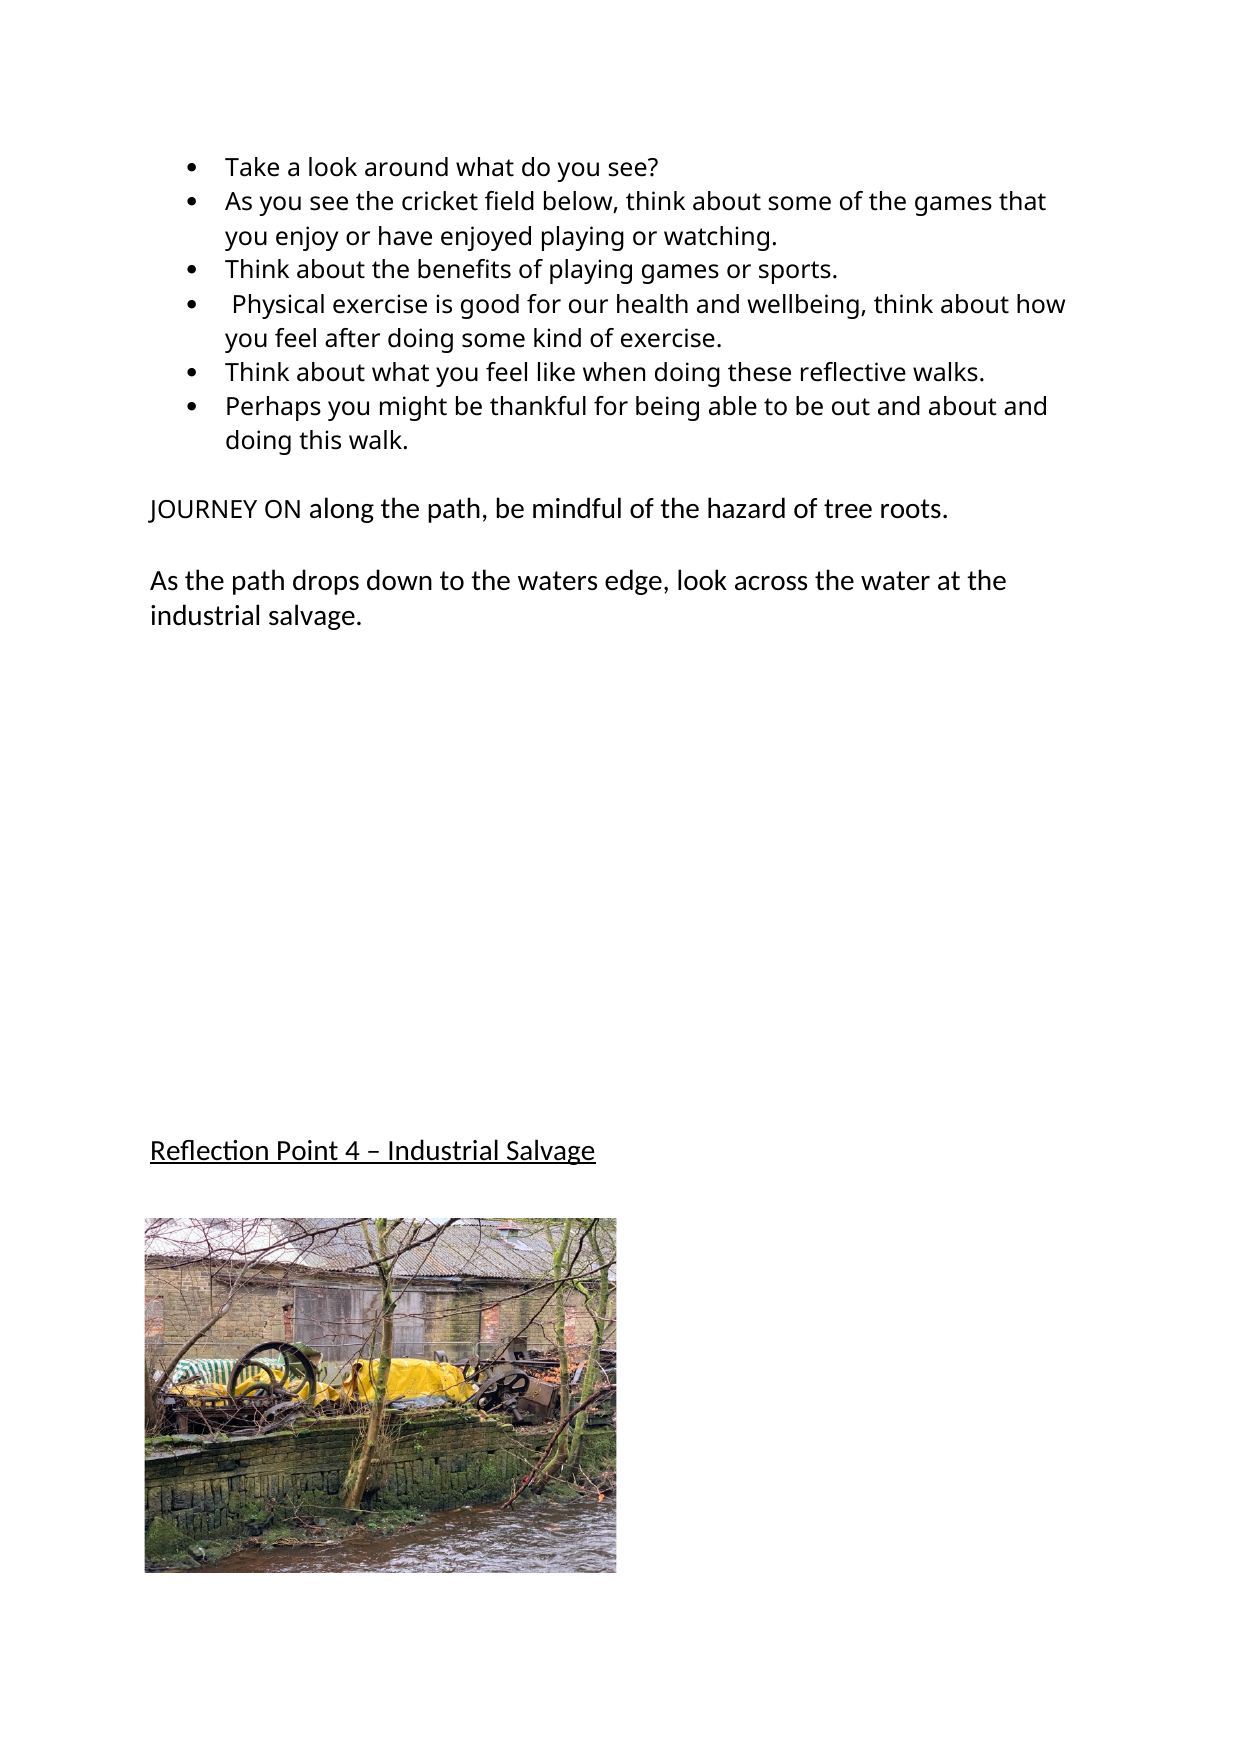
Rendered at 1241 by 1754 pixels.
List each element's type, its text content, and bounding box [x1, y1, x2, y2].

text Reflection Point 4 – Industrial Salvage [150, 1132, 1090, 1167]
picture [144, 1218, 617, 1573]
list Perhaps you might be thankful for being able to be out and about and doing this walk. [187, 388, 1090, 457]
list As you see the cricket field below, think about some of the games that you enjoy or have enjoyed playing or watching. [187, 184, 1090, 252]
text JOURNEY ON along the path, be mindful of the hazard of tree roots. [150, 491, 1090, 526]
list Physical exercise is good for our health and wellbeing, think about how you feel after doing some kind of exercise. [187, 286, 1090, 354]
list Think about what you feel like when doing these reflective walks. [187, 354, 1090, 388]
list Think about the benefits of playing games or sports. [187, 252, 1090, 286]
text As the path drops down to the waters edge, look across the water at the industrial salvage. [150, 562, 1090, 633]
list Take a look around what do you see? [187, 150, 1090, 184]
